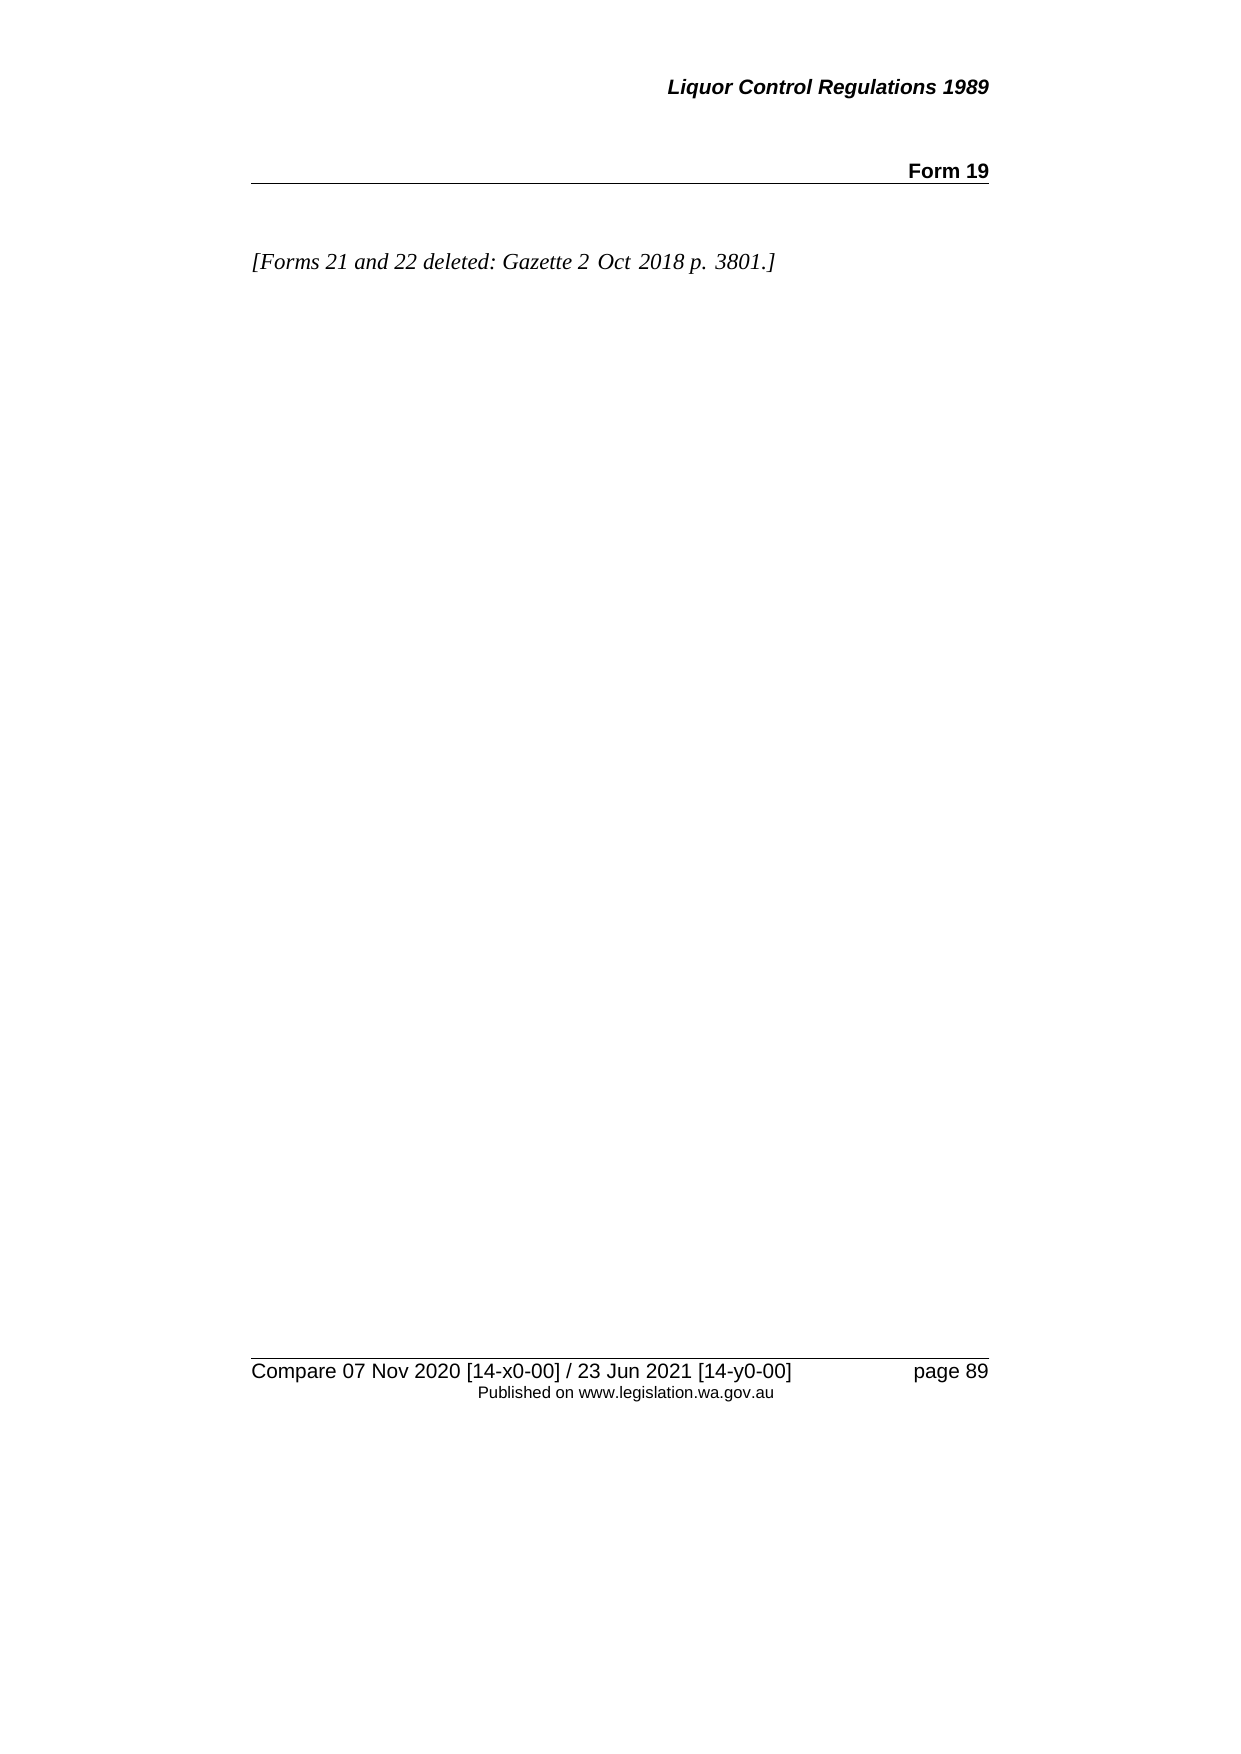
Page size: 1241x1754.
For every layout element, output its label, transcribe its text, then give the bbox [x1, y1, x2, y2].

text [Forms 21 and 22 deleted: Gazette 2 Oct 2018 p. 3801.] [251, 248, 989, 274]
